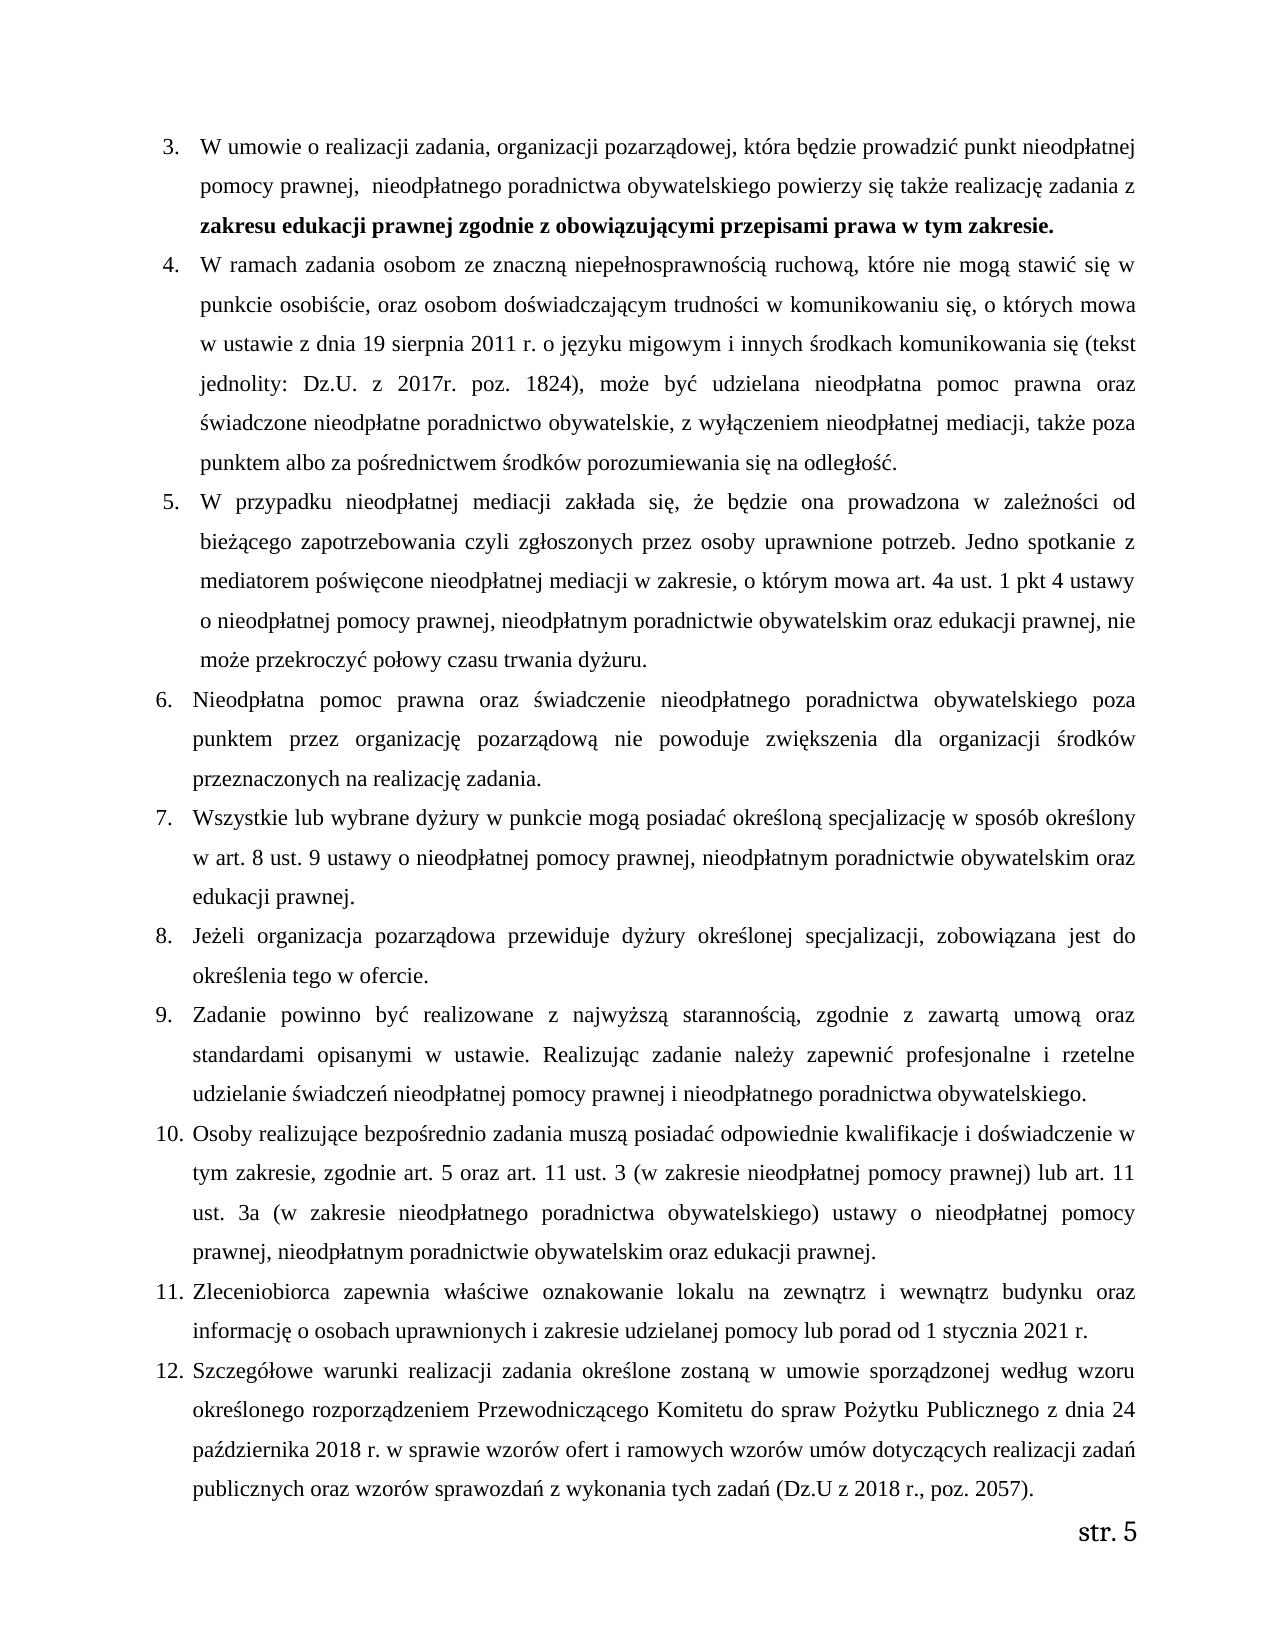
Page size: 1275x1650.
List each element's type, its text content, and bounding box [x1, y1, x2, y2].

list Osoby realizujące bezpośrednio zadania muszą posiadać odpowiednie kwalifikacje i doświadczenie w tym zakresie, zgodnie art. 5 oraz art. 11 ust. 3 (w zakresie nieodpłatnej pomocy prawnej) lub art. 11 ust. 3a (w zakresie nieodpłatnego poradnictwa obywatelskiego) ustawy o nieodpłatnej pomocy prawnej, nieodpłatnym poradnictwie obywatelskim oraz edukacji prawnej. [155, 1120, 1137, 1265]
list W przypadku nieodpłatnej mediacji zakłada się, że będzie ona prowadzona w zależności od bieżącego zapotrzebowania czyli zgłoszonych przez osoby uprawnione potrzeb. Jedno spotkanie z mediatorem poświęcone nieodpłatnej mediacji w zakresie, o którym mowa art. 4a ust. 1 pkt 4 ustawy o nieodpłatnej pomocy prawnej, nieodpłatnym poradnictwie obywatelskim oraz edukacji prawnej, nie może przekroczyć połowy czasu trwania dyżuru. [162, 488, 1137, 672]
list W ramach zadania osobom ze znaczną niepełnosprawnością ruchową, które nie mogą stawić się w punkcie osobiście, oraz osobom doświadczającym trudności w komunikowaniu się, o których mowa w ustawie z dnia 19 sierpnia 2011 r. o języku migowym i innych środkach komunikowania się (tekst jednolity: Dz.U. z 2017r. poz. 1824), może być udzielana nieodpłatna pomoc prawna oraz świadczone nieodpłatne poradnictwo obywatelskie, z wyłączeniem nieodpłatnej mediacji, także poza punktem albo za pośrednictwem środków porozumiewania się na odległość. [162, 251, 1137, 475]
list Zleceniobiorca zapewnia właściwe oznakowanie lokalu na zewnątrz i wewnątrz budynku oraz informację o osobach uprawnionych i zakresie udzielanej pomocy lub porad od 1 stycznia 2021 r. [155, 1278, 1137, 1344]
list Jeżeli organizacja pozarządowa przewiduje dyżury określonej specjalizacji, zobowiązana jest do określenia tego w ofercie. [155, 922, 1137, 988]
list W umowie o realizacji zadania, organizacji pozarządowej, która będzie prowadzić punkt nieodpłatnej pomocy prawnej, nieodpłatnego poradnictwa obywatelskiego powierzy się także realizację zadania z zakresu edukacji prawnej zgodnie z obowiązującymi przepisami prawa w tym zakresie. [162, 133, 1137, 238]
list Szczegółowe warunki realizacji zadania określone zostaną w umowie sporządzonej według wzoru określonego rozporządzeniem Przewodniczącego Komitetu do spraw Pożytku Publicznego z dnia 24 października 2018 r. w sprawie wzorów ofert i ramowych wzorów umów dotyczących realizacji zadań publicznych oraz wzorów sprawozdań z wykonania tych zadań (Dz.U z 2018 r., poz. 2057). [155, 1357, 1137, 1502]
list Nieodpłatna pomoc prawna oraz świadczenie nieodpłatnego poradnictwa obywatelskiego poza punktem przez organizację pozarządową nie powoduje zwiększenia dla organizacji środków przeznaczonych na realizację zadania. [155, 686, 1137, 791]
list Zadanie powinno być realizowane z najwyższą starannością, zgodnie z zawartą umową oraz standardami opisanymi w ustawie. Realizując zadanie należy zapewnić profesjonalne i rzetelne udzielanie świadczeń nieodpłatnej pomocy prawnej i nieodpłatnego poradnictwa obywatelskiego. [155, 1001, 1137, 1107]
list Wszystkie lub wybrane dyżury w punkcie mogą posiadać określoną specjalizację w sposób określony w art. 8 ust. 9 ustawy o nieodpłatnej pomocy prawnej, nieodpłatnym poradnictwie obywatelskim oraz edukacji prawnej. [155, 804, 1137, 909]
